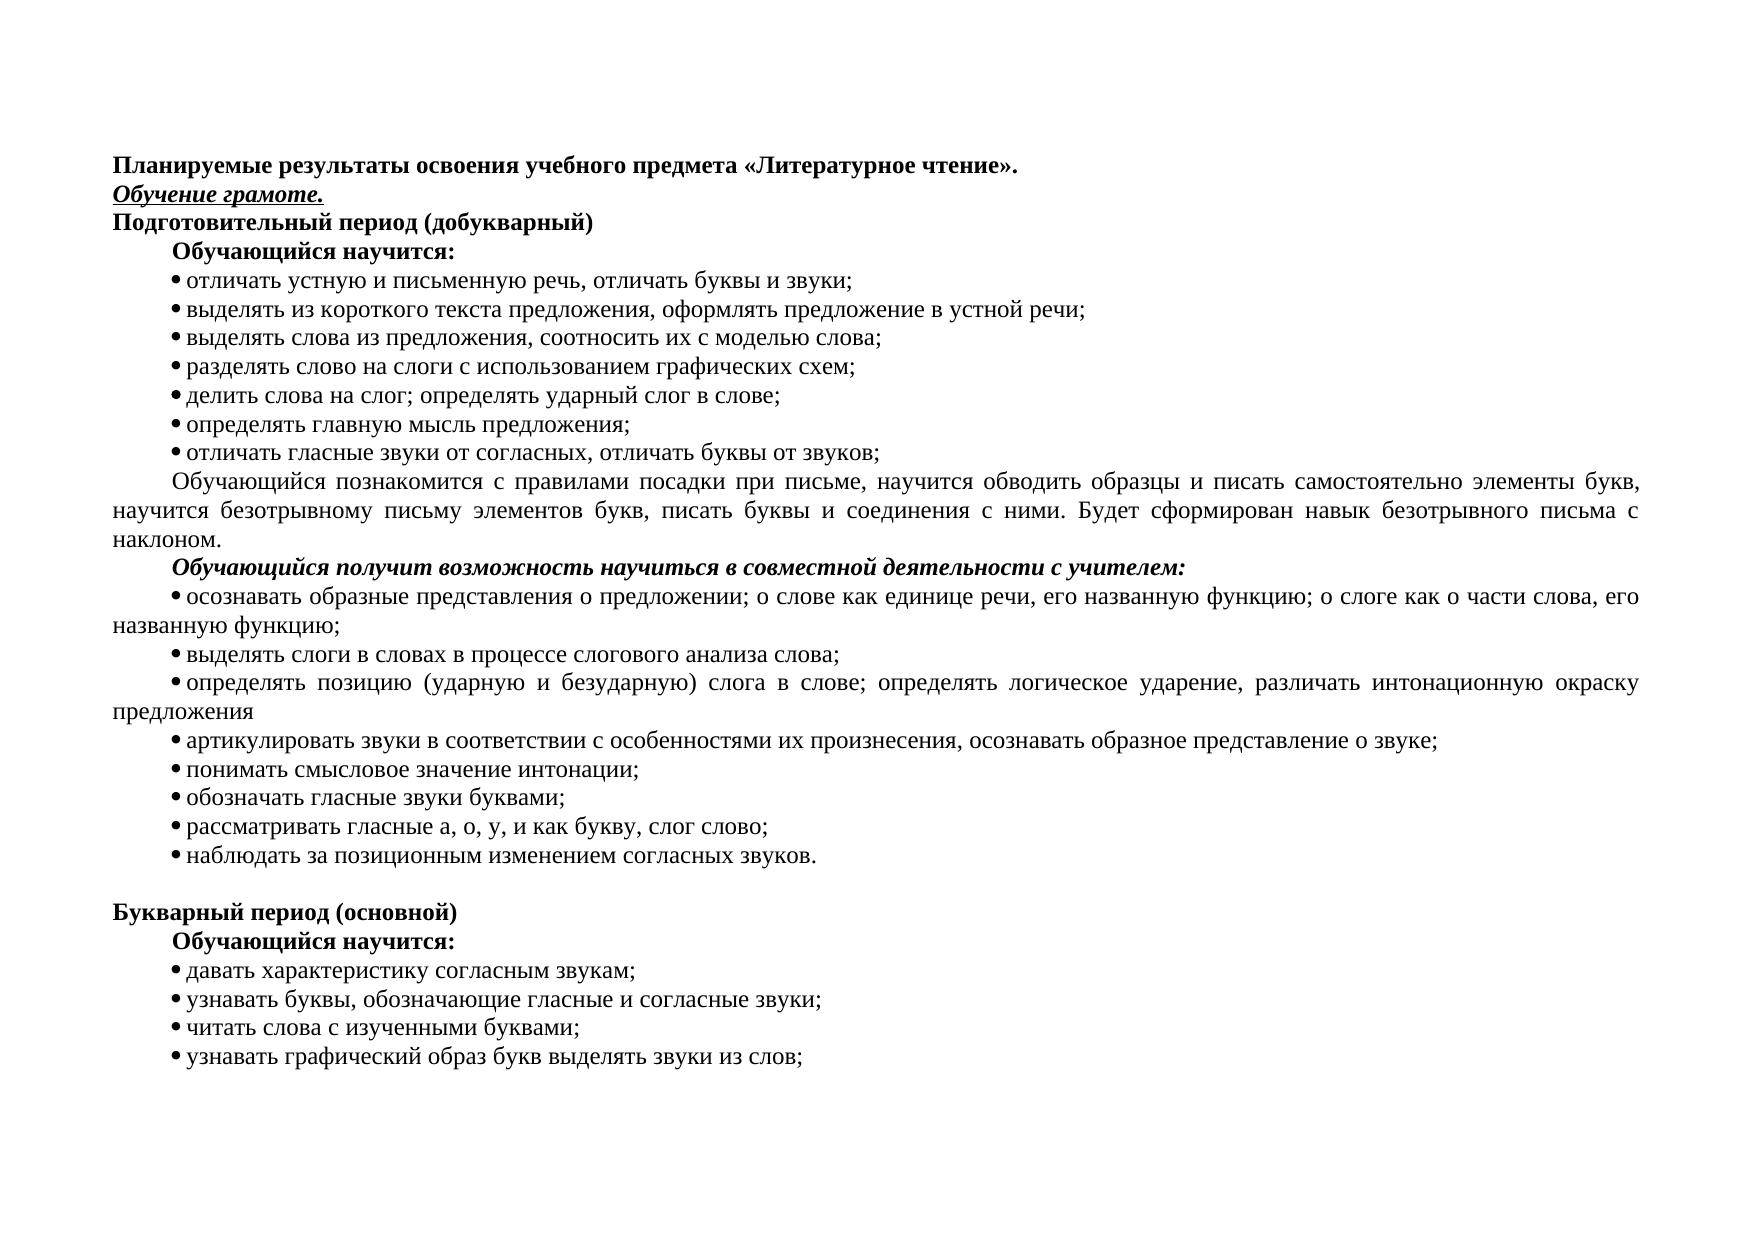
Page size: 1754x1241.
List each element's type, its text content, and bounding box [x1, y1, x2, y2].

list узнавать буквы, обозначающие гласные и согласные звуки; [112, 984, 1641, 1012]
text Обучающийся научится: [112, 926, 1641, 955]
list рассматривать гласные а, о, у, и как букву, слог слово; [112, 811, 1641, 840]
text Подготовительный период (добукварный) [112, 207, 1641, 236]
list выделять из короткого текста предложения, оформлять предложение в устной речи; [112, 294, 1641, 322]
list выделять слоги в словах в процессе слогового анализа слова; [112, 639, 1641, 667]
list разделять слово на слоги с использованием графических схем; [112, 351, 1641, 380]
text Планируемые результаты освоения учебного предмета «Литературное чтение». [112, 150, 1641, 179]
list определять позицию (ударную и безударную) слога в слове; определять логическое ударение, различать интонационную окраску предложения [112, 667, 1641, 725]
list выделять слова из предложения, соотносить их с моделью слова; [112, 322, 1641, 351]
list наблюдать за позиционным изменением согласных звуков. [112, 840, 1641, 869]
list понимать смысловое значение интонации; [112, 754, 1641, 782]
list обозначать гласные звуки буквами; [112, 782, 1641, 811]
list осознавать образные представления о предложении; о слове как единице речи, его названную функцию; о слоге как о части слова, его названную функцию; [112, 581, 1641, 639]
list артикулировать звуки в соответствии с особенностями их произнесения, осознавать образное представление о звуке; [112, 725, 1641, 754]
list отличать устную и письменную речь, отличать буквы и звуки; [112, 265, 1641, 294]
text Обучающийся познакомится с правилами посадки при письме, научится обводить образцы и писать самостоятельно элементы букв, научится безотрывному письму элементов букв, писать буквы и соединения с ними. Будет сформирован навык безотрывного письма с наклоном. [112, 466, 1641, 552]
list узнавать графический образ букв выделять звуки из слов; [112, 1041, 1641, 1070]
list определять главную мысль предложения; [112, 409, 1641, 437]
text Обучение грамоте. [112, 179, 1641, 207]
list читать слова с изученными буквами; [112, 1012, 1641, 1041]
list делить слова на слог; определять ударный слог в слове; [112, 380, 1641, 409]
list давать характеристику согласным звукам; [112, 955, 1641, 984]
text Обучающийся научится: [112, 236, 1641, 265]
text Обучающийся получит возможность научиться в совместной деятельности с учителем: [112, 552, 1641, 581]
list отличать гласные звуки от согласных, отличать буквы от звуков; [112, 437, 1641, 466]
text Букварный период (основной) [112, 897, 1641, 926]
